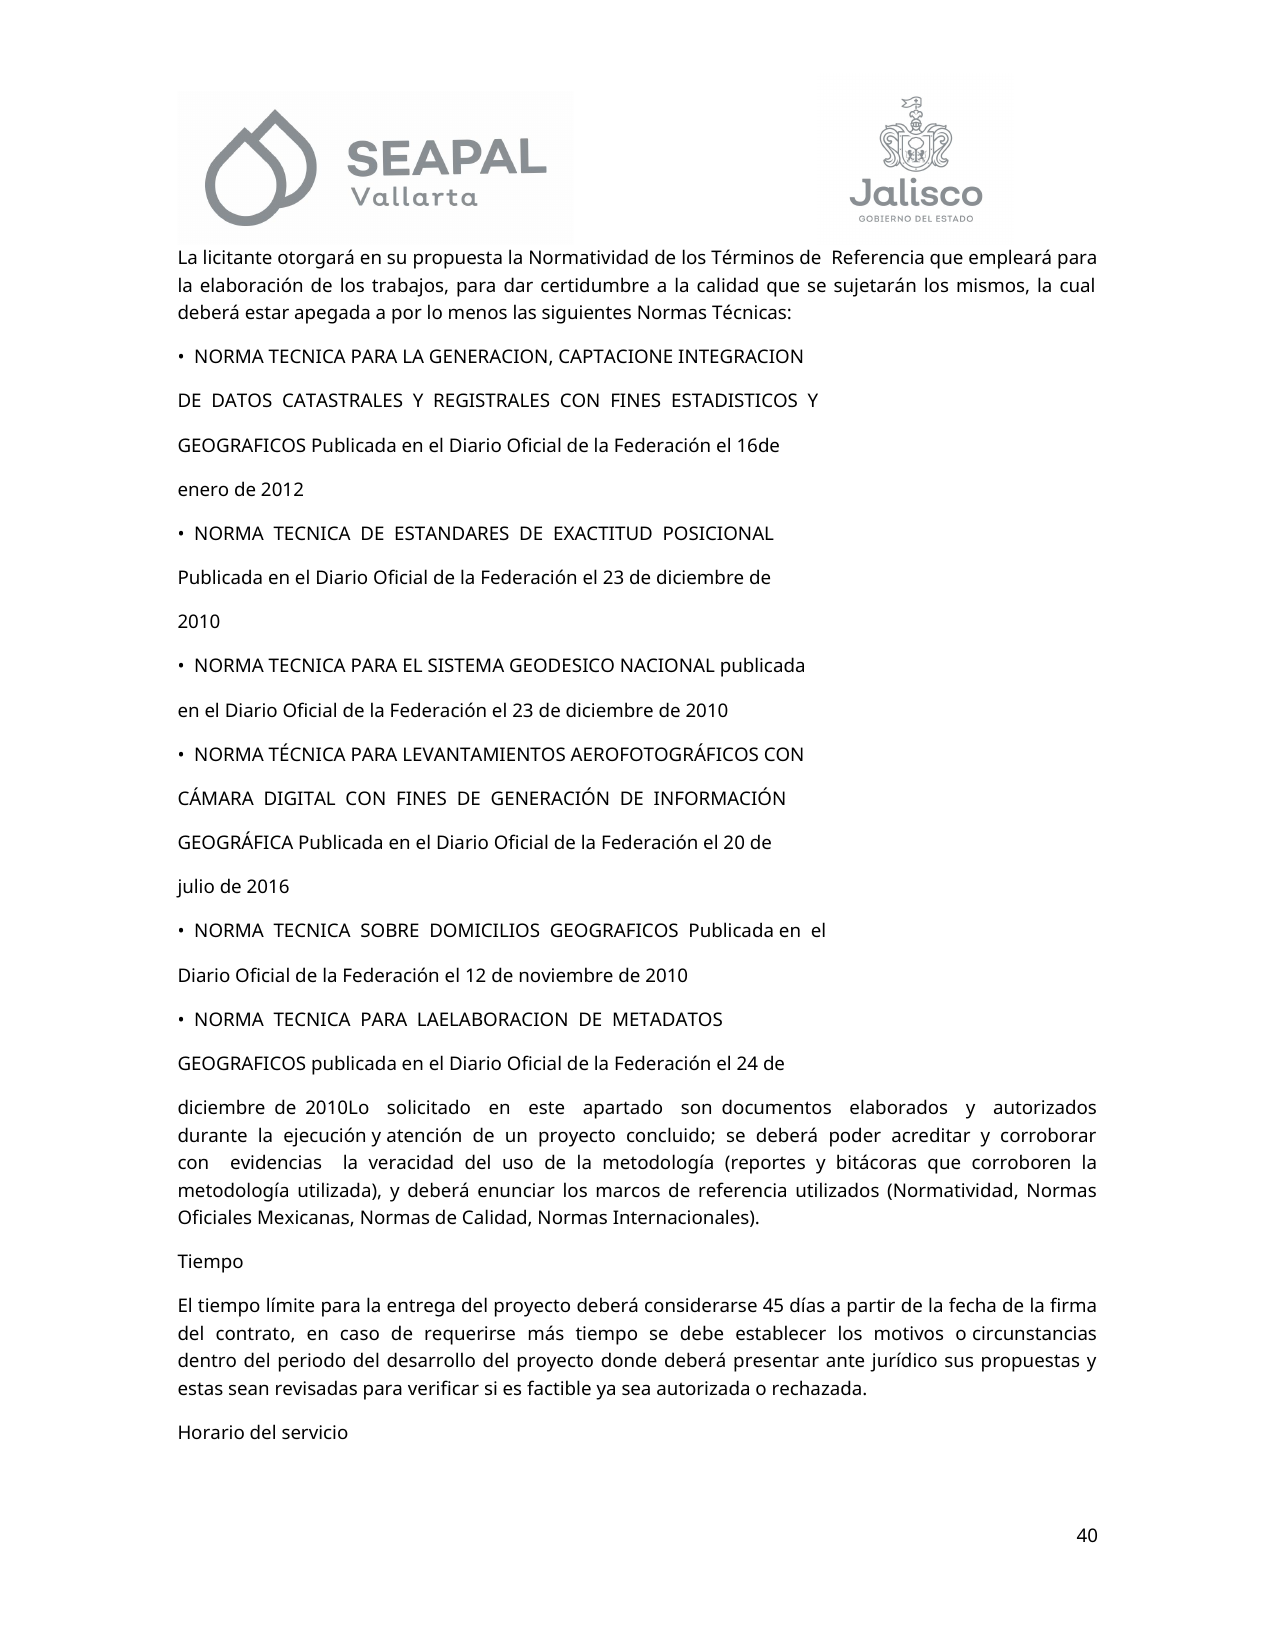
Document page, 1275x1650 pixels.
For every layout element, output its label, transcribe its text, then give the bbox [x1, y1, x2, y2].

text La licitante otorgará en su propuesta la Normatividad de los Términos de Referencia que empleará para la elaboración de los trabajos, para dar certidumbre a la calidad que se sujetarán los mismos, la cual deberá estar apegada a por lo menos las siguientes Normas Técnicas: [177, 244, 1098, 325]
text • NORMA TECNICA DE ESTANDARES DE EXACTITUD POSICIONAL [177, 520, 1098, 546]
picture [177, 91, 574, 245]
text Horario del servicio [177, 1419, 1098, 1445]
text Publicada en el Diario Oficial de la Federación el 23 de diciembre de [177, 564, 1098, 590]
text julio de 2016 [177, 873, 1098, 899]
text GEOGRÁFICA Publicada en el Diario Oficial de la Federación el 20 de [177, 829, 1098, 855]
text • NORMA TECNICA PARA LAELABORACION DE METADATOS [177, 1006, 1098, 1032]
text CÁMARA DIGITAL CON FINES DE GENERACIÓN DE INFORMACIÓN [177, 785, 1098, 811]
text El tiempo límite para la entrega del proyecto deberá considerarse 45 días a partir de la fecha de la firma del contrato, en caso de requerirse más tiempo se debe establecer los motivos o circunstancias dentro del periodo del desarrollo del proyecto donde deberá presentar ante jurídico sus propuestas y estas sean revisadas para verificar si es factible ya sea autorizada o rechazada. [177, 1293, 1098, 1401]
text • NORMA TECNICA PARA EL SISTEMA GEODESICO NACIONAL publicada [177, 653, 1098, 678]
text • NORMA TECNICA PARA LA GENERACION, CAPTACIONE INTEGRACION [177, 343, 1098, 369]
text • NORMA TÉCNICA PARA LEVANTAMIENTOS AEROFOTOGRÁFICOS CON [177, 741, 1098, 767]
text en el Diario Oficial de la Federación el 23 de diciembre de 2010 [177, 697, 1098, 722]
text GEOGRAFICOS Publicada en el Diario Oficial de la Federación el 16de [177, 432, 1098, 457]
text • NORMA TECNICA SOBRE DOMICILIOS GEOGRAFICOS Publicada en el [177, 918, 1098, 943]
picture [817, 73, 1015, 245]
text diciembre de 2010Lo solicitado en este apartado son documentos elaborados y autorizados durante la ejecución y atención de un proyecto concluido; se deberá poder acreditar y corroborar con evidencias la veracidad del uso de la metodología (reportes y bitácoras que corroboren la metodología utilizada), y deberá enunciar los marcos de referencia utilizados (Normatividad, Normas Oficiales Mexicanas, Normas de Calidad, Normas Internacionales). [177, 1094, 1098, 1230]
text 2010 [177, 608, 1098, 634]
text GEOGRAFICOS publicada en el Diario Oficial de la Federación el 24 de [177, 1050, 1098, 1076]
text DE DATOS CATASTRALES Y REGISTRALES CON FINES ESTADISTICOS Y [177, 388, 1098, 413]
text Diario Oficial de la Federación el 12 de noviembre de 2010 [177, 962, 1098, 987]
text enero de 2012 [177, 476, 1098, 502]
text Tiempo [177, 1248, 1098, 1274]
